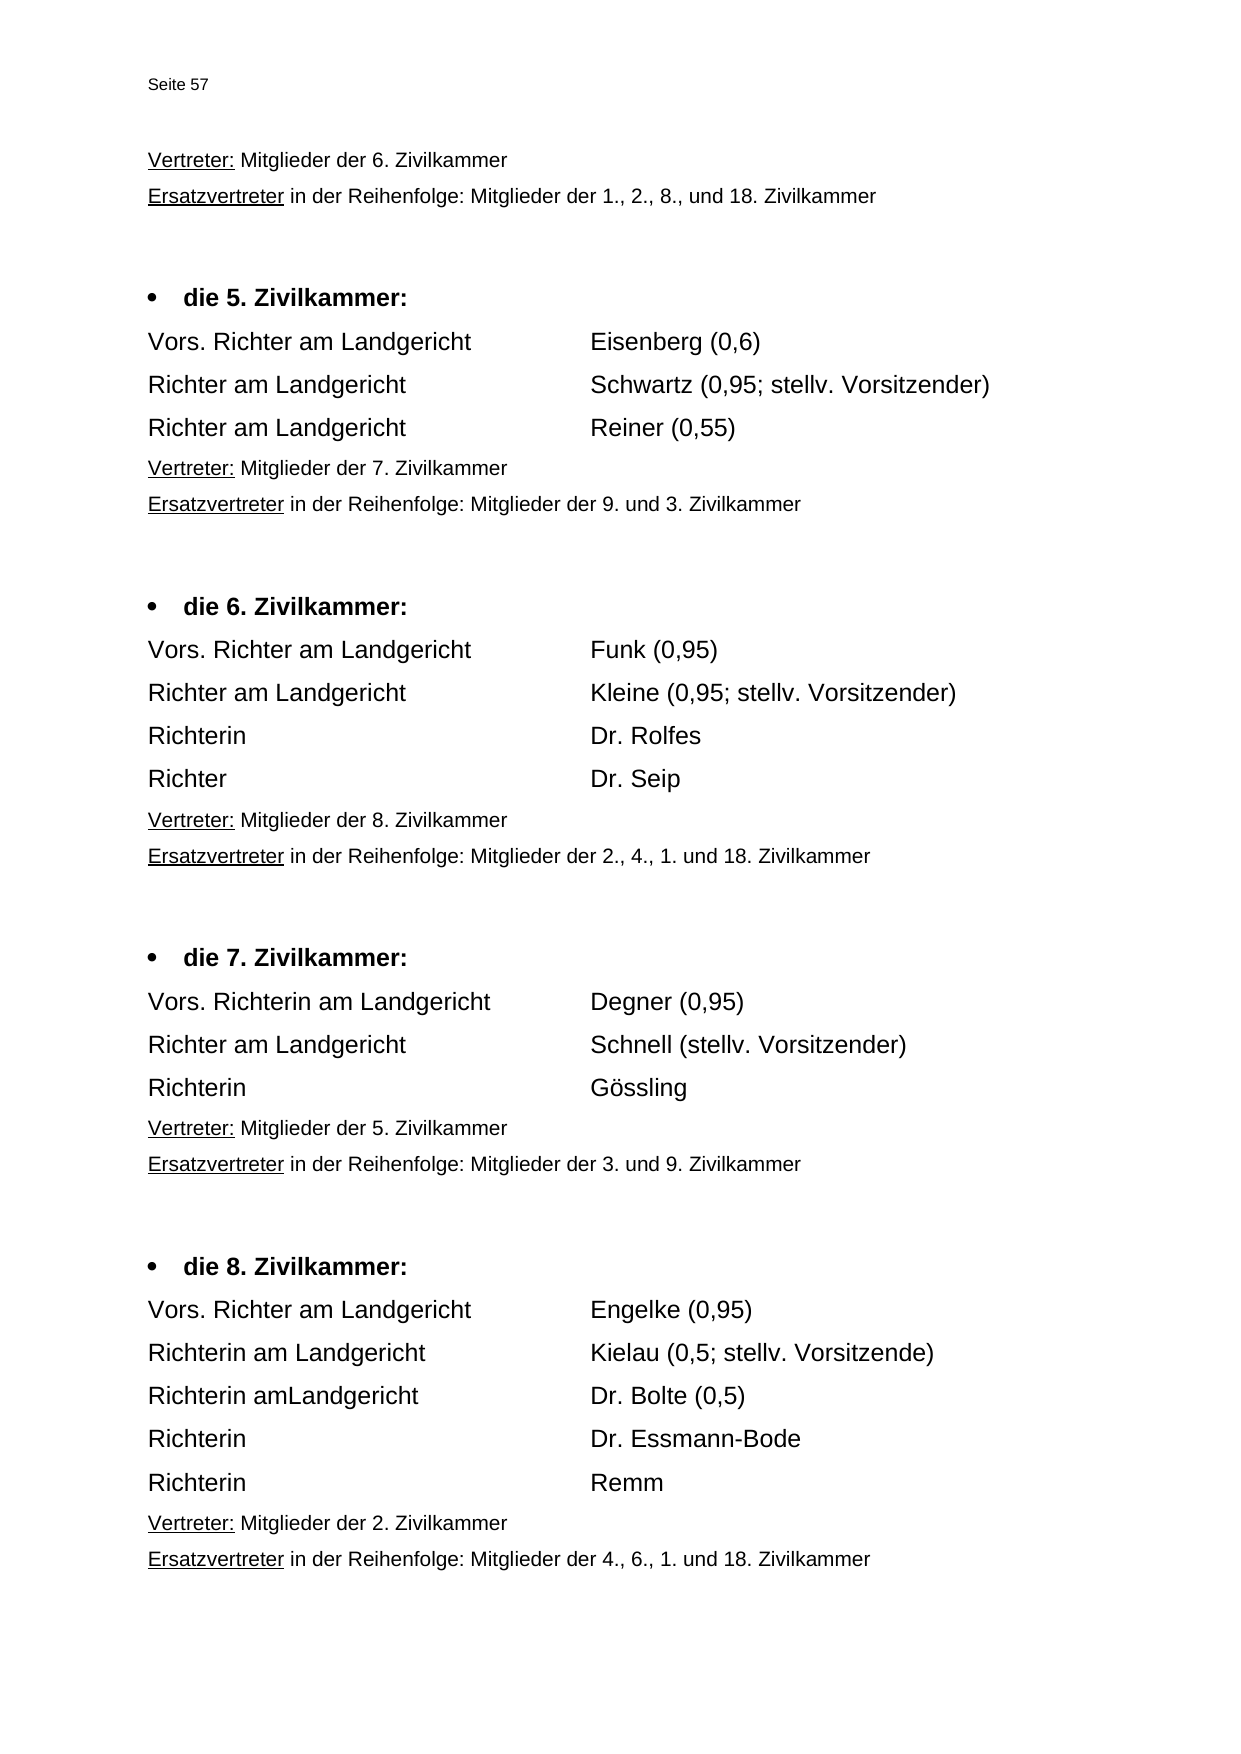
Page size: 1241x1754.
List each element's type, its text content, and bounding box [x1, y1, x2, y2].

text Vertreter: Mitglieder der 5. Zivilkammer [148, 1116, 1093, 1140]
text Vors. Richterin am Landgericht Degner (0,95) [148, 987, 1093, 1015]
text Richterin Dr. Essmann-Bode [148, 1424, 1093, 1453]
text Richterin am Landgericht Kielau (0,5; stellv. Vorsitzende) [148, 1338, 1093, 1367]
text Richterin amLandgericht Dr. Bolte (0,5) [148, 1381, 1093, 1410]
subtitle die 8. Zivilkammer: [148, 1252, 1093, 1281]
text Vertreter: Mitglieder der 6. Zivilkammer [148, 148, 1093, 172]
text Ersatzvertreter in der Reihenfolge: Mitglieder der 3. und 9. Zivilkammer [148, 1152, 1093, 1176]
text Richter am Landgericht Kleine (0,95; stellv. Vorsitzender) [148, 678, 1093, 707]
text Richter am Landgericht Reiner (0,55) [148, 413, 1093, 442]
text Vors. Richter am Landgericht Eisenberg (0,6) [148, 327, 1093, 355]
subtitle die 5. Zivilkammer: [148, 283, 1093, 312]
text Richter am Landgericht Schnell (stellv. Vorsitzender) [148, 1030, 1093, 1058]
text Richter am Landgericht Schwartz (0,95; stellv. Vorsitzender) [148, 370, 1093, 398]
text Vertreter: Mitglieder der 7. Zivilkammer [148, 456, 1093, 480]
text Richter Dr. Seip [148, 764, 1093, 793]
text Ersatzvertreter in der Reihenfolge: Mitglieder der 4., 6., 1. und 18. Zivilkammer [148, 1547, 1093, 1571]
text Vertreter: Mitglieder der 2. Zivilkammer [148, 1511, 1093, 1535]
text Richterin Gössling [148, 1073, 1093, 1102]
text Ersatzvertreter in der Reihenfolge: Mitglieder der 2., 4., 1. und 18. Zivilkammer [148, 843, 1093, 867]
text Vors. Richter am Landgericht Engelke (0,95) [148, 1295, 1093, 1324]
text Richterin Dr. Rolfes [148, 721, 1093, 750]
text Vertreter: Mitglieder der 8. Zivilkammer [148, 808, 1093, 832]
text Ersatzvertreter in der Reihenfolge: Mitglieder der 9. und 3. Zivilkammer [148, 492, 1093, 516]
text Ersatzvertreter in der Reihenfolge: Mitglieder der 1., 2., 8., und 18. Zivilkammer [148, 183, 1093, 207]
text Vors. Richter am Landgericht Funk (0,95) [148, 635, 1093, 664]
subtitle die 7. Zivilkammer: [148, 943, 1093, 972]
text Richterin Remm [148, 1468, 1093, 1496]
subtitle die 6. Zivilkammer: [148, 592, 1093, 621]
